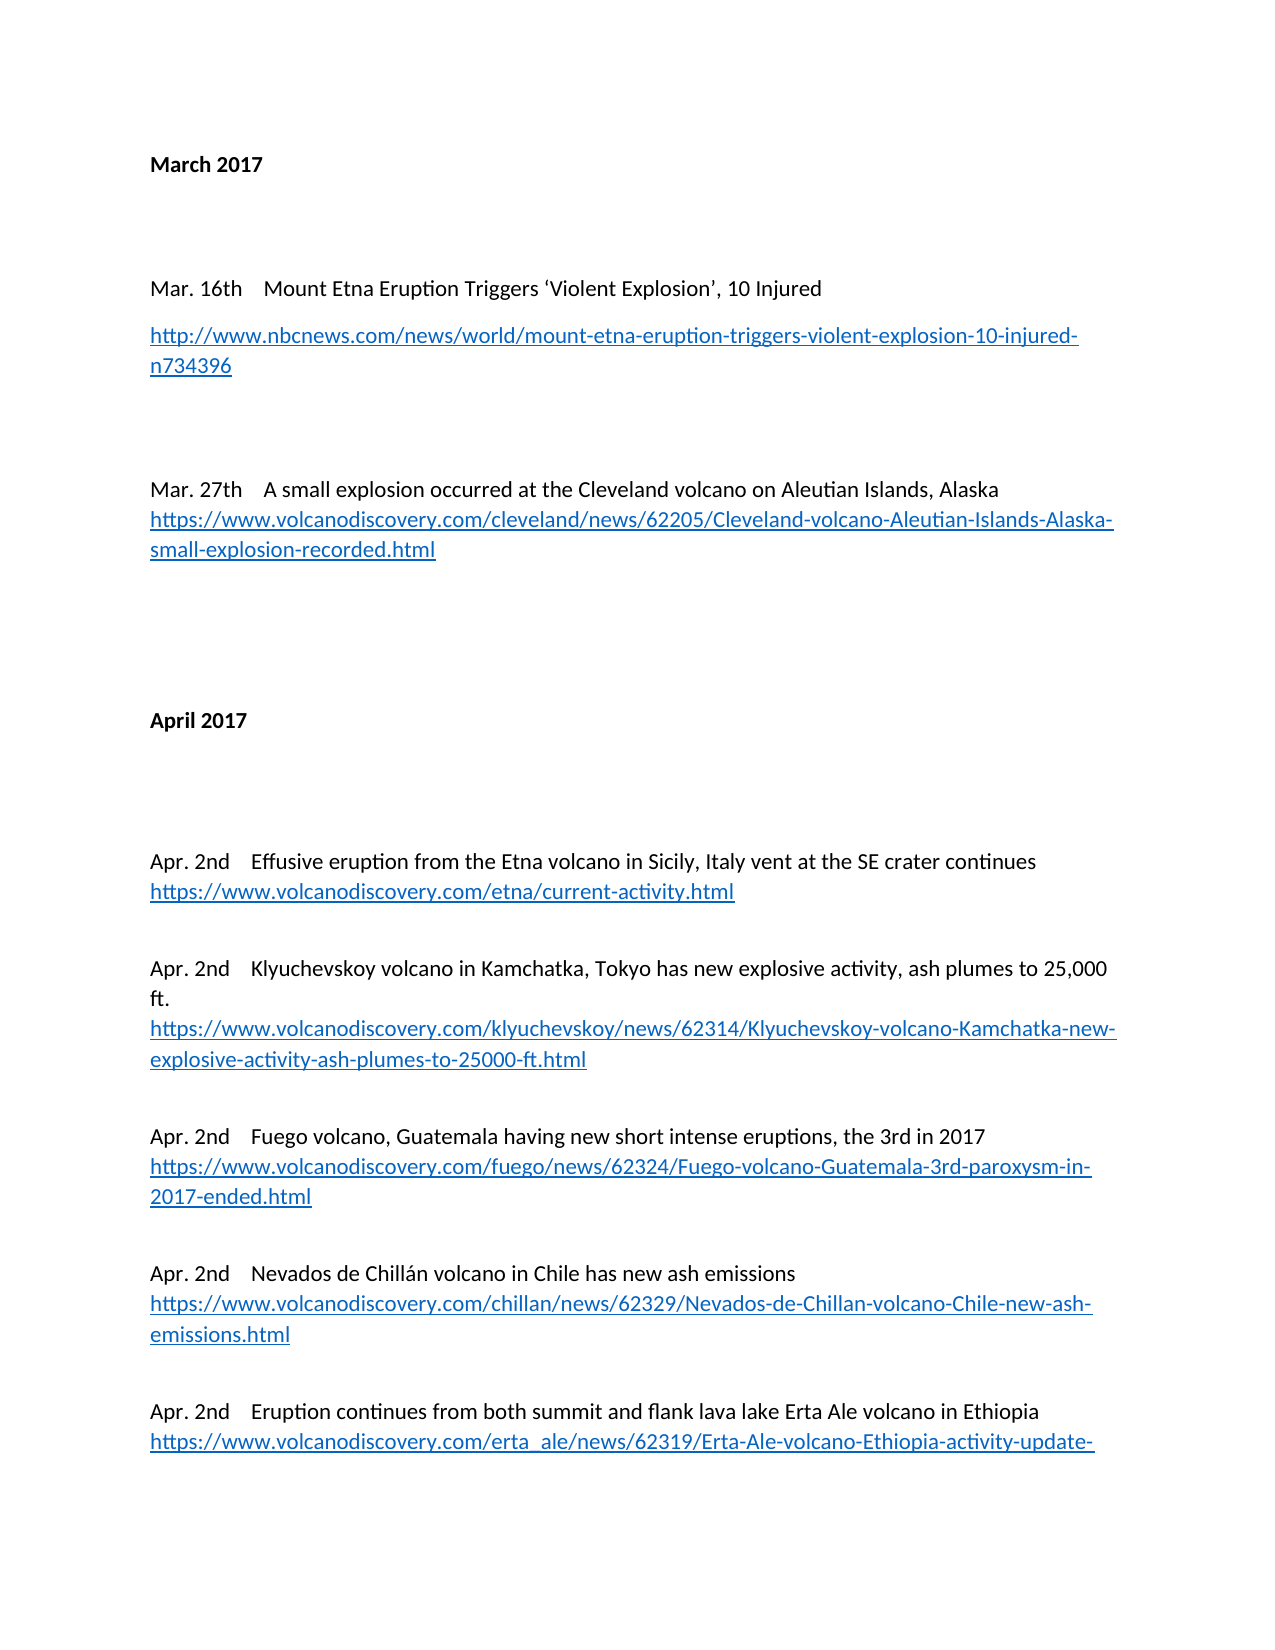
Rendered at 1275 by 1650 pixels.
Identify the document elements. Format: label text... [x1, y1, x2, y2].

text Apr. 2nd Effusive eruption from the Etna volcano in Sicily, Italy vent at the SE crater continues https://www.volcanodiscovery.com/etna/current-activity.html [150, 847, 1125, 935]
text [150, 1397, 1125, 1455]
text March 2017 [150, 150, 1125, 208]
text April 2017 [150, 706, 1125, 734]
text Apr. 2nd Fuego volcano, Guatemala having new short intense eruptions, the 3rd in 2017 https://www.volcanodiscovery.com/fuego/news/62324/Fuego-volcano-Guatemala-3rd-paroxysm-in-2017-ended.html [150, 1122, 1125, 1241]
text Mar. 27th A small explosion occurred at the Cleveland volcano on Aleutian Islands, Alaska https://www.volcanodiscovery.com/cleveland/news/62205/Cleveland-volcano-Aleutian-Islands-Alaska-small-explosion-recorded.html [150, 475, 1125, 594]
text http://www.nbcnews.com/news/world/mount-etna-eruption-triggers-violent-explosion-10-injured-n734396 [150, 321, 1125, 409]
text Apr. 2nd Klyuchevskoy volcano in Kamchatka, Tokyo has new explosive activity, ash plumes to 25,000 ft. https://www.volcanodiscovery.com/klyuchevskoy/news/62314/Klyuchevskoy-volcano-Kamchatka-new-explosive-activity-ash-plumes-to-25000-ft.html [150, 954, 1125, 1103]
text Apr. 2nd Nevados de Chillán volcano in Chile has new ash emissions https://www.volcanodiscovery.com/chillan/news/62329/Nevados-de-Chillan-volcano-Chile-new-ash-emissions.html [150, 1259, 1125, 1378]
text Mar. 16th Mount Etna Eruption Triggers ‘Violent Explosion’, 10 Injured [150, 274, 1125, 302]
